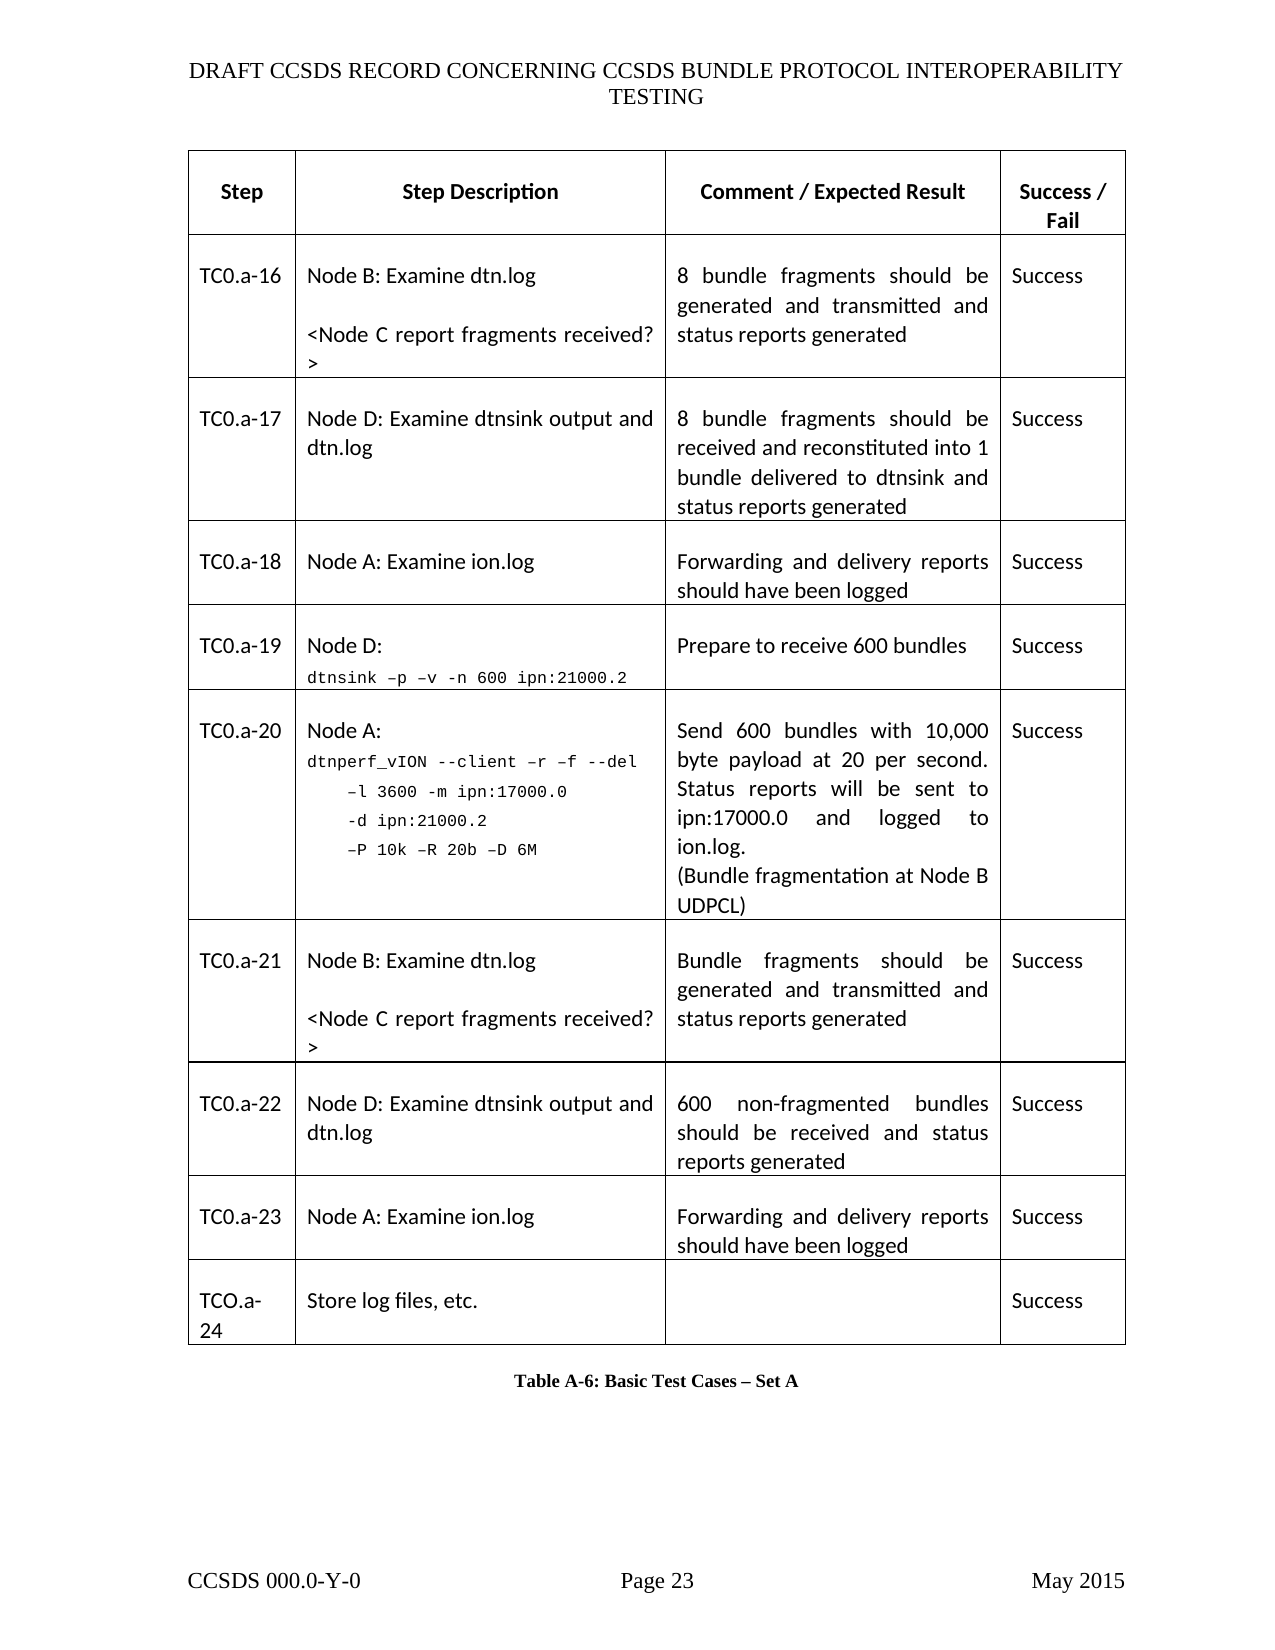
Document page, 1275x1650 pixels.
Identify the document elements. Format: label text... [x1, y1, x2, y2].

table_cell Node D: Examine dtnsink output and dtn.log [296, 1063, 665, 1175]
table_cell Prepare to receive 600 bundles [666, 605, 1000, 688]
table_cell TC0.a-21 [189, 920, 295, 1061]
table_cell Node B: Examine dtn.log <Node C report fragments received?> [296, 235, 665, 377]
table_cell Node D: Examine dtnsink output and dtn.log [296, 378, 665, 520]
table_cell Success [1001, 521, 1125, 604]
table_cell Success [1001, 378, 1125, 520]
table_cell Success [1001, 1260, 1125, 1344]
table_cell Success [1001, 920, 1125, 1061]
table_cell TC0.a-19 [189, 605, 295, 688]
table_cell Node A: Examine ion.log [296, 1176, 665, 1259]
table_header Step [189, 151, 295, 234]
table_cell Success [1001, 605, 1125, 688]
table_cell Bundle fragments should be generated and transmitted and status reports generated [666, 920, 1000, 1061]
table_cell Success [1001, 690, 1125, 919]
table_cell TC0.a-22 [189, 1063, 295, 1175]
table_cell Forwarding and delivery reports should have been logged [666, 521, 1000, 604]
table_cell 8 bundle fragments should be received and reconstituted into 1 bundle delivered to dtnsink and status reports generated [666, 378, 1000, 520]
table_cell 8 bundle fragments should be generated and transmitted and status reports generated [666, 235, 1000, 377]
table_cell Store log files, etc. [296, 1260, 665, 1344]
table_cell TC0.a-20 [189, 690, 295, 919]
table_cell TC0.a-16 [189, 235, 295, 377]
table_cell Success [1001, 1176, 1125, 1259]
table_cell 600 non-fragmented bundles should be received and status reports generated [666, 1063, 1000, 1175]
table_header Comment / Expected Result [666, 151, 1000, 234]
text Table A-6: Basic Test Cases – Set A [187, 1370, 1125, 1391]
table_cell TC0.a-17 [189, 378, 295, 520]
table_cell TC0.a-23 [189, 1176, 295, 1259]
table_cell Forwarding and delivery reports should have been logged [666, 1176, 1000, 1259]
table_cell Node A: dtnperf_vION --client –r –f --del –l 3600 -m ipn:17000.0 -d ipn:21000.2 –P 10k –R 20b –D 6M [296, 690, 665, 919]
table_header Success / Fail [1001, 151, 1125, 234]
table_cell Node B: Examine dtn.log <Node C report fragments received?> [296, 920, 665, 1061]
table_cell TCO.a-24 [189, 1260, 295, 1344]
table_cell Success [1001, 235, 1125, 377]
table_cell Send 600 bundles with 10,000 byte payload at 20 per second. Status reports will be sent to ipn:17000.0 and logged to ion.log. (Bundle fragmentation at Node B UDPCL) [666, 690, 1000, 919]
table_cell Success [1001, 1063, 1125, 1175]
table_cell Node D: dtnsink –p –v -n 600 ipn:21000.2 [296, 605, 665, 688]
table_cell Node A: Examine ion.log [296, 521, 665, 604]
table_cell [666, 1260, 1000, 1344]
table_header Step Description [296, 151, 665, 234]
table_cell TC0.a-18 [189, 521, 295, 604]
